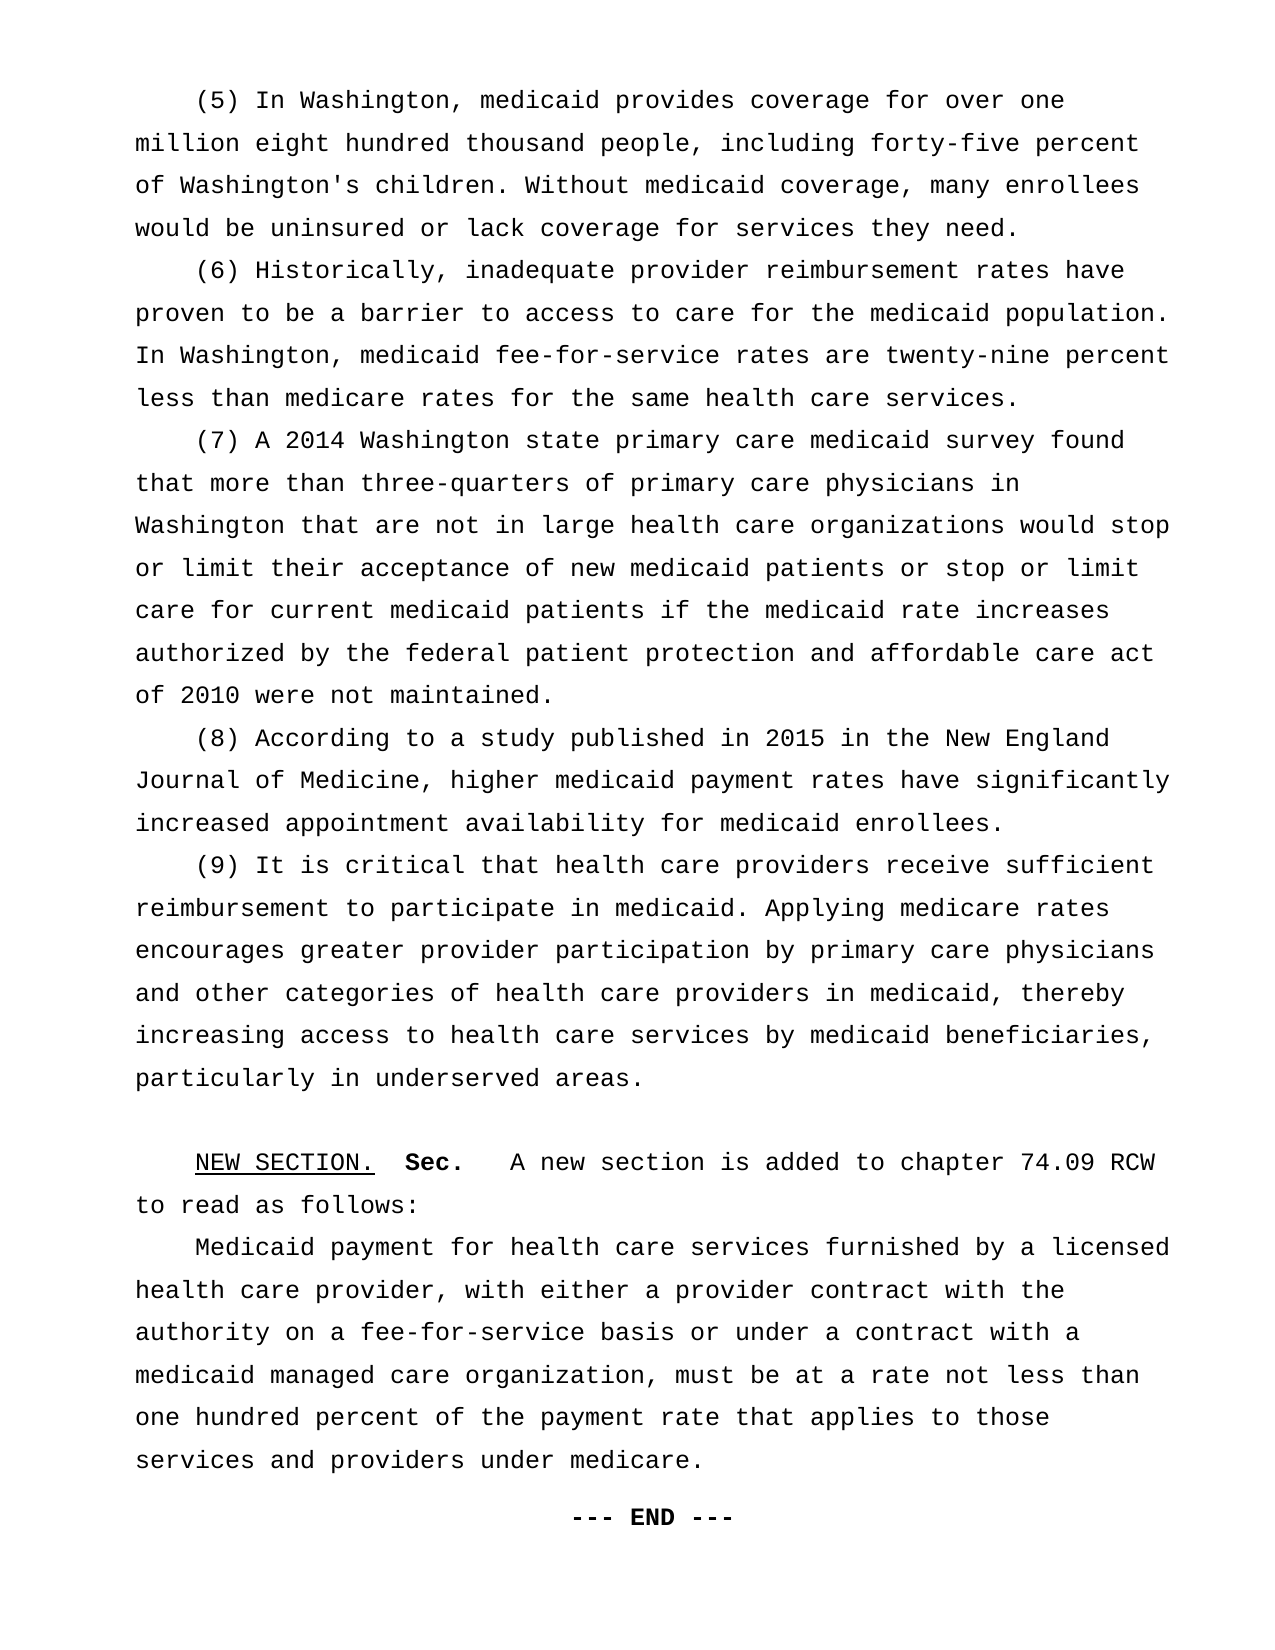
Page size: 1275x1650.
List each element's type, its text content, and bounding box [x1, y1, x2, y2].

text (5) In Washington, medicaid provides coverage for over one million eight hundred thousand people, including forty-five percent of Washington's children. Without medicaid coverage, many enrollees would be uninsured or lack coverage for services they need. [135, 75, 1170, 245]
text --- END --- [135, 1505, 1170, 1533]
text (9) It is critical that health care providers receive sufficient reimbursement to participate in medicaid. Applying medicare rates encourages greater provider participation by primary care physicians and other categories of health care providers in medicaid, thereby increasing access to health care services by medicaid beneficiaries, particularly in underserved areas. [135, 840, 1170, 1095]
text Medicaid payment for health care services furnished by a licensed health care provider, with either a provider contract with the authority on a fee-for-service basis or under a contract with a medicaid managed care organization, must be at a rate not less than one hundred percent of the payment rate that applies to those services and providers under medicare. [135, 1222, 1170, 1477]
text (6) Historically, inadequate provider reimbursement rates have proven to be a barrier to access to care for the medicaid population. In Washington, medicaid fee-for-service rates are twenty-nine percent less than medicare rates for the same health care services. [135, 245, 1170, 415]
text NEW SECTION. Sec. A new section is added to chapter 74.09 RCW to read as follows: [135, 1137, 1170, 1222]
text (7) A 2014 Washington state primary care medicaid survey found that more than three-quarters of primary care physicians in Washington that are not in large health care organizations would stop or limit their acceptance of new medicaid patients or stop or limit care for current medicaid patients if the medicaid rate increases authorized by the federal patient protection and affordable care act of 2010 were not maintained. [135, 415, 1170, 712]
text (8) According to a study published in 2015 in the New England Journal of Medicine, higher medicaid payment rates have significantly increased appointment availability for medicaid enrollees. [135, 712, 1170, 840]
